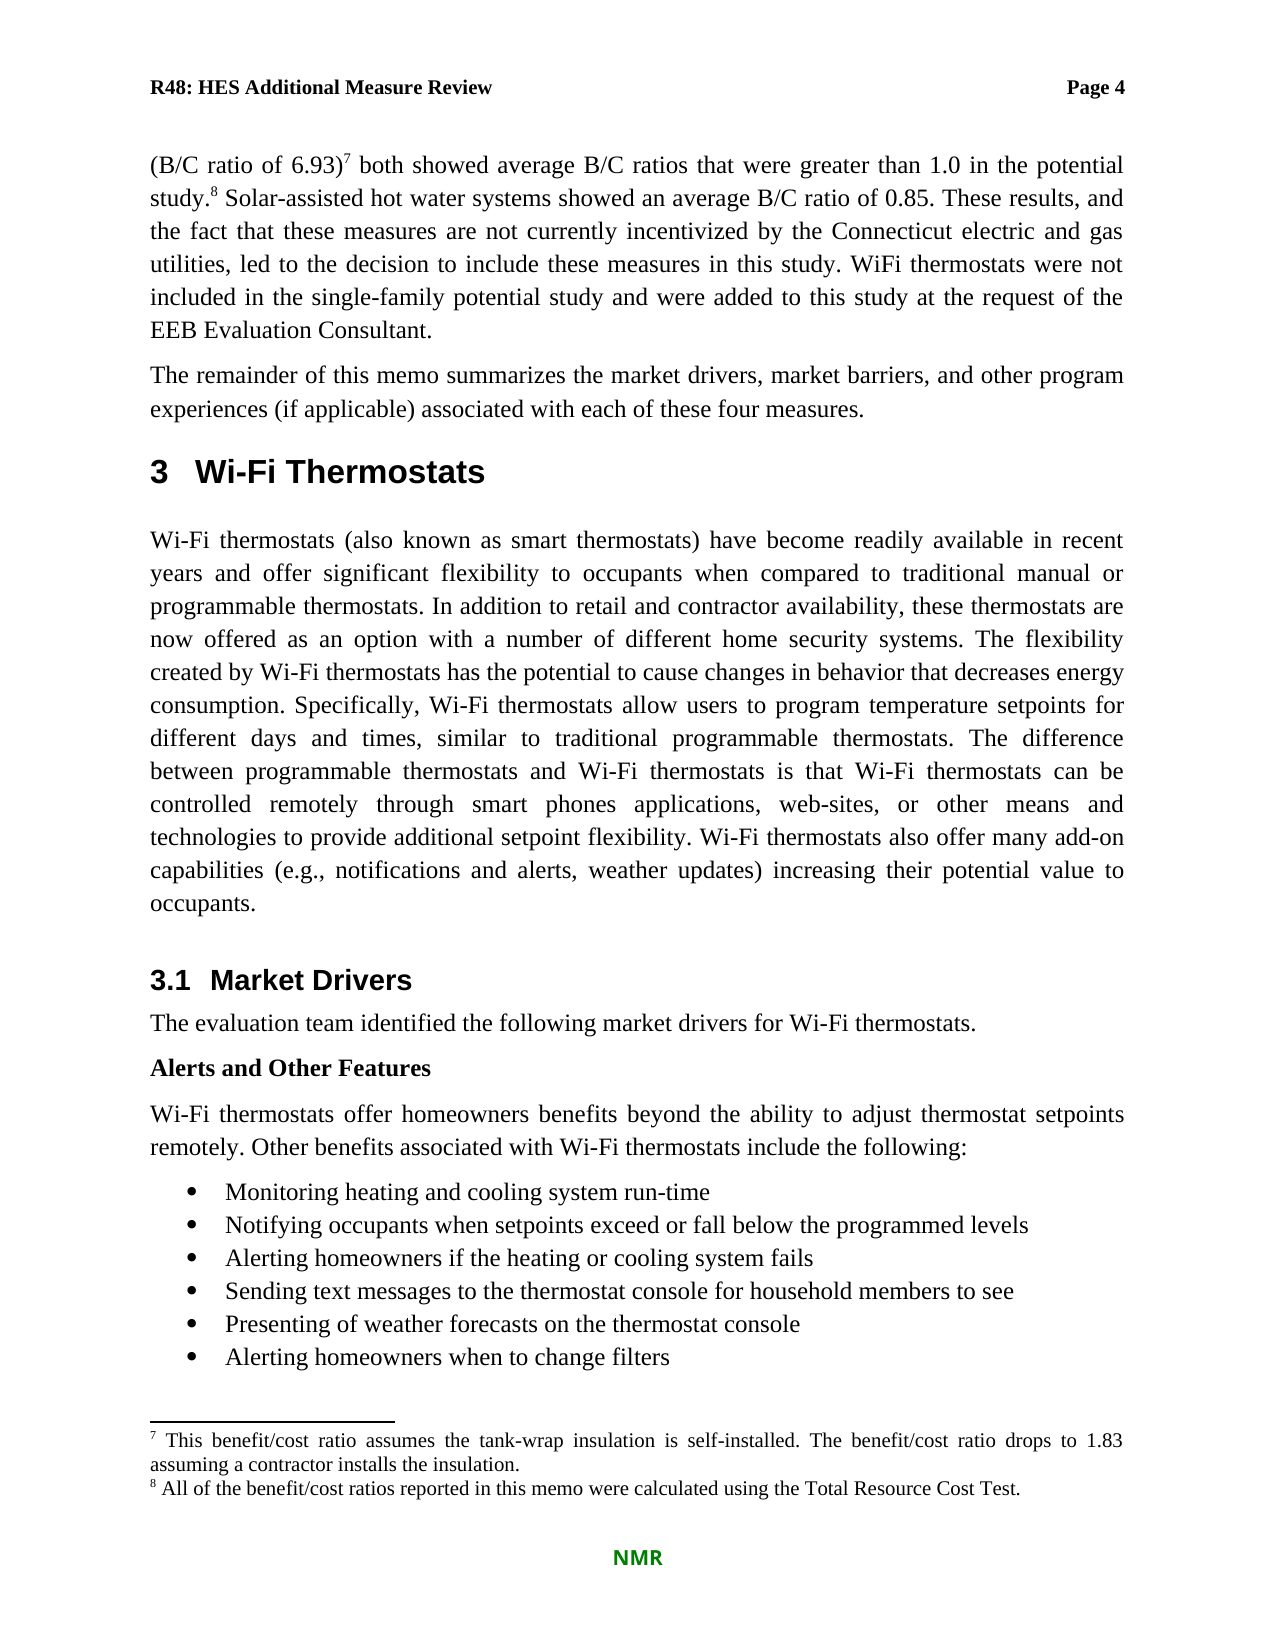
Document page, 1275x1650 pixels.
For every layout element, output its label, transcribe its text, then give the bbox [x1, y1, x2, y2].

list Presenting of weather forecasts on the thermostat console [187, 1309, 1125, 1338]
text The remainder of this memo summarizes the market drivers, market barriers, and other program experiences (if applicable) associated with each of these four measures. [150, 361, 1125, 422]
text Wi-Fi thermostats (also known as smart thermostats) have become readily available in recent years and offer significant flexibility to occupants when compared to traditional manual or programmable thermostats. In addition to retail and contractor availability, these thermostats are now offered as an option with a number of different home security systems. The flexibility created by Wi-Fi thermostats has the potential to cause changes in behavior that decreases energy consumption. Specifically, Wi-Fi thermostats allow users to program temperature setpoints for different days and times, similar to traditional programmable thermostats. The difference between programmable thermostats and Wi-Fi thermostats is that Wi-Fi thermostats can be controlled remotely through smart phones applications, web-sites, or other means and technologies to provide additional setpoint flexibility. Wi-Fi thermostats also offer many add-on capabilities (e.g., notifications and alerts, weather updates) increasing their potential value to occupants. [150, 525, 1125, 917]
subtitle Market Drivers [150, 963, 1125, 996]
list Alerting homeowners if the heating or cooling system fails [187, 1243, 1125, 1272]
list Monitoring heating and cooling system run-time [187, 1177, 1125, 1206]
subtitle Wi-Fi Thermostats [150, 452, 1125, 490]
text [150, 150, 1125, 344]
text Alerts and Other Features [150, 1053, 1125, 1082]
list Notifying occupants when setpoints exceed or fall below the programmed levels [187, 1210, 1125, 1239]
text Wi-Fi thermostats offer homeowners benefits beyond the ability to adjust thermostat setpoints remotely. Other benefits associated with Wi-Fi thermostats include the following: [150, 1099, 1125, 1161]
list Sending text messages to the thermostat console for household members to see [187, 1276, 1125, 1305]
text The evaluation team identified the following market drivers for Wi-Fi thermostats. [150, 1008, 1125, 1036]
list Alerting homeowners when to change filters [187, 1342, 1125, 1371]
